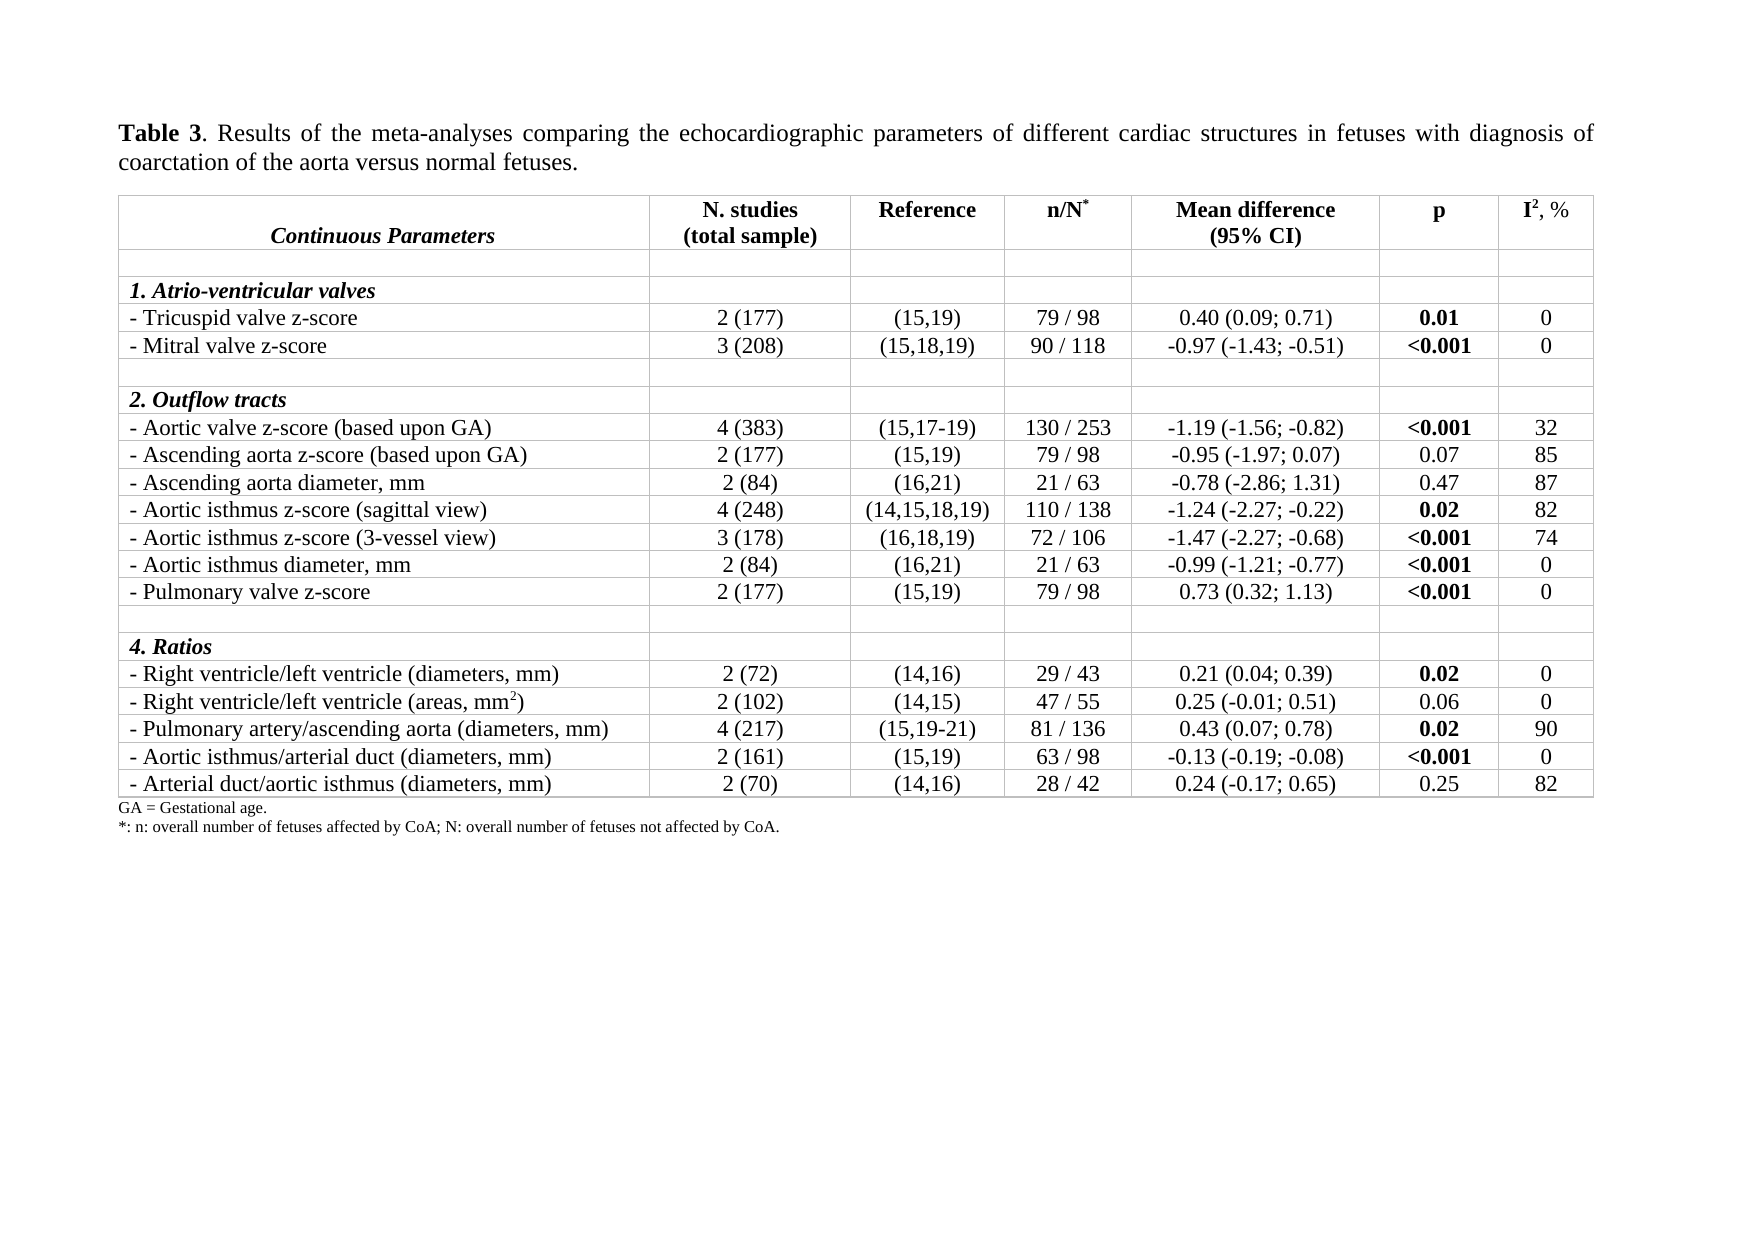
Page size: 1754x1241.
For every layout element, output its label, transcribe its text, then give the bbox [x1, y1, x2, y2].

table_cell 2 (177) [650, 441, 850, 468]
table_cell (15,17-19) [851, 414, 1004, 440]
table_cell 32 [1499, 414, 1593, 440]
table_cell [650, 387, 850, 413]
table_cell [851, 359, 1004, 386]
table_cell - Arterial duct/aortic isthmus (diameters, mm) [119, 770, 649, 796]
table_cell [1005, 277, 1131, 303]
table_cell <0.001 [1380, 414, 1498, 440]
table_cell 4. Ratios [119, 633, 649, 659]
table_cell 21 / 63 [1005, 469, 1131, 495]
table_cell 4 (248) [650, 496, 850, 522]
table_cell (15,18,19) [851, 332, 1004, 358]
table_cell -0.13 (-0.19; -0.08) [1132, 743, 1379, 769]
text Table 3. Results of the meta-analyses comparing the echocardiographic parameters of different cardiac structures in fetuses with diagnosis of coarctation of the aorta versus normal fetuses. [118, 118, 1596, 176]
table_cell 79 / 98 [1005, 578, 1131, 605]
table_cell (14,15,18,19) [851, 496, 1004, 522]
table_cell 110 / 138 [1005, 496, 1131, 522]
table_cell 0 [1499, 661, 1593, 687]
table_cell [650, 606, 850, 632]
table_cell 29 / 43 [1005, 661, 1131, 687]
table_cell - Aortic isthmus diameter, mm [119, 551, 649, 577]
table_cell [1132, 606, 1379, 632]
table_cell [650, 359, 850, 386]
table_cell (15,19-21) [851, 715, 1004, 742]
table_cell (14,16) [851, 661, 1004, 687]
text *: n: overall number of fetuses affected by CoA; N: overall number of fetuses not affected by CoA. [118, 817, 1606, 836]
table_cell - Aortic isthmus/arterial duct (diameters, mm) [119, 743, 649, 769]
table_cell [119, 606, 649, 632]
table_cell - Pulmonary artery/ascending aorta (diameters, mm) [119, 715, 649, 742]
table_cell 3 (178) [650, 524, 850, 550]
table_cell [851, 277, 1004, 303]
table_header Continuous Parameters [119, 196, 649, 248]
table_cell (15,19) [851, 441, 1004, 468]
table_cell [1380, 387, 1498, 413]
table_cell [1380, 250, 1498, 276]
table_cell 130 / 253 [1005, 414, 1131, 440]
table_cell -0.78 (-2.86; 1.31) [1132, 469, 1379, 495]
table_cell 3 (208) [650, 332, 850, 358]
table_cell [1499, 606, 1593, 632]
table_cell 90 [1499, 715, 1593, 742]
table_cell -1.24 (-2.27; -0.22) [1132, 496, 1379, 522]
table_cell 0.25 [1380, 770, 1498, 796]
table_cell 2 (70) [650, 770, 850, 796]
table_cell 0 [1499, 743, 1593, 769]
table_cell 0.73 (0.32; 1.13) [1132, 578, 1379, 605]
table_cell (16,21) [851, 551, 1004, 577]
table_cell - Ascending aorta z-score (based upon GA) [119, 441, 649, 468]
table_cell 0 [1499, 578, 1593, 605]
table_cell 4 (383) [650, 414, 850, 440]
table_cell - Pulmonary valve z-score [119, 578, 649, 605]
table_cell [1380, 633, 1498, 659]
table_cell <0.001 [1380, 578, 1498, 605]
table_cell 81 / 136 [1005, 715, 1131, 742]
table_cell [1132, 277, 1379, 303]
table_cell 0.06 [1380, 688, 1498, 714]
table_cell [1005, 250, 1131, 276]
table_cell (15,19) [851, 304, 1004, 331]
table_cell [1380, 277, 1498, 303]
table_cell [851, 387, 1004, 413]
table_cell [1499, 277, 1593, 303]
table_cell 0.40 (0.09; 0.71) [1132, 304, 1379, 331]
table_cell [119, 250, 649, 276]
table_cell 0.07 [1380, 441, 1498, 468]
table_cell <0.001 [1380, 743, 1498, 769]
table_cell 82 [1499, 770, 1593, 796]
table_cell 0 [1499, 304, 1593, 331]
table_cell 0.02 [1380, 715, 1498, 742]
table_cell <0.001 [1380, 332, 1498, 358]
table_cell 0.02 [1380, 661, 1498, 687]
table_cell [851, 250, 1004, 276]
table_cell 87 [1499, 469, 1593, 495]
table_cell 0 [1499, 551, 1593, 577]
table_cell - Aortic isthmus z-score (sagittal view) [119, 496, 649, 522]
table_cell 0 [1499, 332, 1593, 358]
table_cell 63 / 98 [1005, 743, 1131, 769]
table_cell <0.001 [1380, 551, 1498, 577]
table_cell - Right ventricle/left ventricle (diameters, mm) [119, 661, 649, 687]
table_header Mean difference (95% CI) [1132, 196, 1379, 248]
table_cell [650, 250, 850, 276]
table_cell 21 / 63 [1005, 551, 1131, 577]
table_cell -1.19 (-1.56; -0.82) [1132, 414, 1379, 440]
table_cell 2 (102) [650, 688, 850, 714]
table_cell 2 (84) [650, 551, 850, 577]
table_cell (15,19) [851, 743, 1004, 769]
table_cell 2 (161) [650, 743, 850, 769]
table_cell - Ascending aorta diameter, mm [119, 469, 649, 495]
text GA = Gestational age. [118, 797, 1606, 817]
table_cell 85 [1499, 441, 1593, 468]
table_cell - Aortic isthmus z-score (3-vessel view) [119, 524, 649, 550]
table_cell [1005, 387, 1131, 413]
table_header I2, % [1499, 196, 1593, 248]
table_cell 79 / 98 [1005, 304, 1131, 331]
table_cell [1380, 359, 1498, 386]
table_cell <0.001 [1380, 524, 1498, 550]
table_cell [1132, 359, 1379, 386]
table_cell [650, 277, 850, 303]
table_cell 0.47 [1380, 469, 1498, 495]
table_cell [650, 633, 850, 659]
table_cell [1132, 250, 1379, 276]
table_cell [1005, 359, 1131, 386]
table_cell [1005, 633, 1131, 659]
table_cell [1499, 387, 1593, 413]
table_cell 79 / 98 [1005, 441, 1131, 468]
table_cell 72 / 106 [1005, 524, 1131, 550]
table_cell -0.97 (-1.43; -0.51) [1132, 332, 1379, 358]
table_cell 0.01 [1380, 304, 1498, 331]
table_cell (14,16) [851, 770, 1004, 796]
table_cell [1499, 250, 1593, 276]
table_cell (15,19) [851, 578, 1004, 605]
table_cell [1132, 633, 1379, 659]
table_cell [1499, 633, 1593, 659]
table_cell 0.24 (-0.17; 0.65) [1132, 770, 1379, 796]
table_cell 4 (217) [650, 715, 850, 742]
table_cell -0.99 (-1.21; -0.77) [1132, 551, 1379, 577]
table_cell 47 / 55 [1005, 688, 1131, 714]
table_cell 2 (84) [650, 469, 850, 495]
table_cell 2 (177) [650, 578, 850, 605]
table_cell 0.43 (0.07; 0.78) [1132, 715, 1379, 742]
table_cell 2 (72) [650, 661, 850, 687]
table_cell 2. Outflow tracts [119, 387, 649, 413]
table_cell 0.25 (-0.01; 0.51) [1132, 688, 1379, 714]
table_header N. studies (total sample) [650, 196, 850, 248]
table_cell 90 / 118 [1005, 332, 1131, 358]
table_header n/N* [1005, 196, 1131, 248]
table_cell 0.21 (0.04; 0.39) [1132, 661, 1379, 687]
table_cell [1132, 387, 1379, 413]
table_cell - Tricuspid valve z-score [119, 304, 649, 331]
table_cell - Right ventricle/left ventricle (areas, mm2) [119, 688, 649, 714]
table_cell 28 / 42 [1005, 770, 1131, 796]
table_cell 1. Atrio-ventricular valves [119, 277, 649, 303]
table_cell [851, 633, 1004, 659]
table_cell (14,15) [851, 688, 1004, 714]
table_cell 74 [1499, 524, 1593, 550]
table_cell [1380, 606, 1498, 632]
table_cell 82 [1499, 496, 1593, 522]
table_header Reference [851, 196, 1004, 248]
table_cell [119, 359, 649, 386]
table_cell 0.02 [1380, 496, 1498, 522]
table_cell (16,18,19) [851, 524, 1004, 550]
table_cell [1005, 606, 1131, 632]
table_cell 0 [1499, 688, 1593, 714]
table_cell [851, 606, 1004, 632]
table_cell (16,21) [851, 469, 1004, 495]
table_cell - Mitral valve z-score [119, 332, 649, 358]
table_header p [1380, 196, 1498, 248]
table_cell - Aortic valve z-score (based upon GA) [119, 414, 649, 440]
table_cell -0.95 (-1.97; 0.07) [1132, 441, 1379, 468]
table_cell -1.47 (-2.27; -0.68) [1132, 524, 1379, 550]
table_cell [1499, 359, 1593, 386]
table_cell 2 (177) [650, 304, 850, 331]
